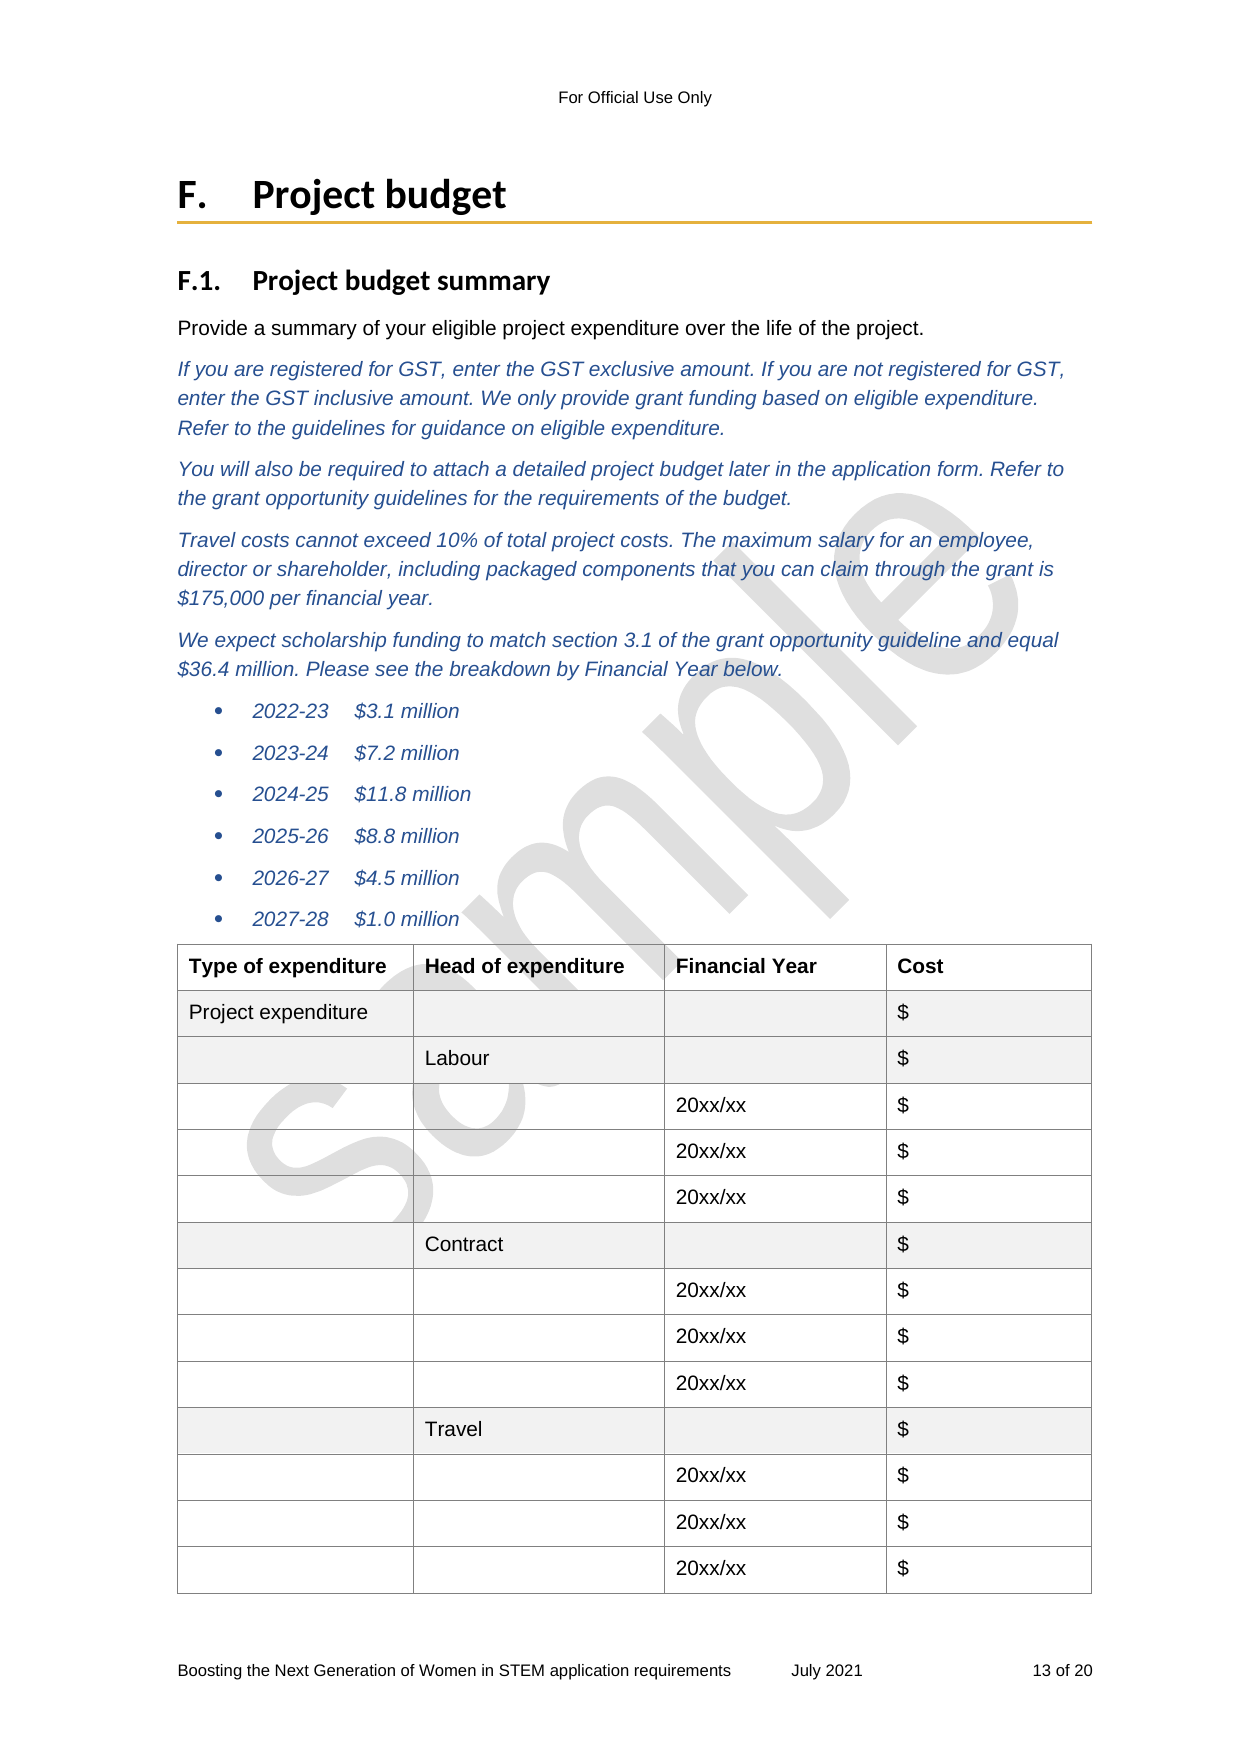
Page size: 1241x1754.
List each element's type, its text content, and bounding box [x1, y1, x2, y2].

table_cell [414, 1269, 664, 1314]
text You will also be required to attach a detailed project budget later in the application form. Refer to the grant opportunity guidelines for the requirements of the budget. [177, 452, 1092, 510]
table_cell Project expenditure [178, 991, 413, 1036]
table_cell $ [887, 1130, 1091, 1175]
table_cell [178, 1455, 413, 1500]
table_cell [414, 1455, 664, 1500]
list 2023-24 $7.2 million [215, 735, 1092, 764]
table_cell $ [887, 1037, 1091, 1083]
text If you are registered for GST, enter the GST exclusive amount. If you are not registered for GST, enter the GST inclusive amount. We only provide grant funding based on eligible expenditure. Refer to the guidelines for guidance on eligible expenditure. [177, 352, 1092, 439]
text We expect scholarship funding to match section 3.1 of the grant opportunity guideline and equal $36.4 million. Please see the breakdown by Financial Year below. [177, 623, 1092, 681]
table_header Type of expenditure [178, 945, 413, 990]
table_cell [178, 1223, 413, 1268]
table_cell [178, 1501, 413, 1546]
table_cell 20xx/xx [665, 1130, 886, 1175]
table_cell $ [887, 991, 1091, 1036]
table_cell [178, 1362, 413, 1407]
table_cell [414, 1315, 664, 1361]
table_cell [414, 1176, 664, 1222]
table_cell 20xx/xx [665, 1084, 886, 1129]
table_cell [178, 1176, 413, 1222]
table_cell [414, 1501, 664, 1546]
table_cell [178, 1084, 413, 1129]
table_cell [414, 1130, 664, 1175]
table_cell $ [887, 1084, 1091, 1129]
table_header Head of expenditure [414, 945, 664, 990]
table_cell $ [887, 1501, 1091, 1546]
table_cell [178, 1037, 413, 1083]
table_cell [178, 1408, 413, 1453]
table_cell $ [887, 1176, 1091, 1222]
table_cell $ [887, 1362, 1091, 1407]
text Travel costs cannot exceed 10% of total project costs. The maximum salary for an employee, director or shareholder, including packaged components that you can claim through the grant is $175,000 per financial year. [177, 523, 1092, 610]
table_cell [414, 1547, 664, 1592]
table_cell 20xx/xx [665, 1176, 886, 1222]
table_cell $ [887, 1269, 1091, 1314]
table_cell $ [887, 1223, 1091, 1268]
table_cell [414, 1084, 664, 1129]
table_cell [178, 1547, 413, 1592]
table_cell [414, 991, 664, 1036]
table_cell Contract [414, 1223, 664, 1268]
text Provide a summary of your eligible project expenditure over the life of the project. [177, 310, 1092, 339]
table_cell [178, 1130, 413, 1175]
table_cell $ [887, 1547, 1091, 1592]
table_cell [665, 991, 886, 1036]
table_cell [178, 1269, 413, 1314]
table_cell [414, 1362, 664, 1407]
list 2027-28 $1.0 million [215, 902, 1092, 931]
table_cell [665, 1223, 886, 1268]
list 2026-27 $4.5 million [215, 860, 1092, 889]
table_cell [665, 1037, 886, 1083]
table_cell Labour [414, 1037, 664, 1083]
table_cell 20xx/xx [665, 1362, 886, 1407]
table_cell $ [887, 1315, 1091, 1361]
table_cell 20xx/xx [665, 1547, 886, 1592]
subtitle Project budget [177, 168, 1092, 221]
table_cell 20xx/xx [665, 1315, 886, 1361]
table_cell [665, 1408, 886, 1453]
table_cell 20xx/xx [665, 1455, 886, 1500]
table_cell 20xx/xx [665, 1501, 886, 1546]
table_cell $ [887, 1455, 1091, 1500]
table_cell Travel [414, 1408, 664, 1453]
list 2024-25 $11.8 million [215, 777, 1092, 806]
table_cell [178, 1315, 413, 1361]
table_header Cost [887, 945, 1091, 990]
table_cell 20xx/xx [665, 1269, 886, 1314]
list 2022-23 $3.1 million [215, 693, 1092, 723]
table_cell $ [887, 1408, 1091, 1453]
subtitle Project budget summary [177, 262, 1092, 298]
table_header Financial Year [665, 945, 886, 990]
list 2025-26 $8.8 million [215, 818, 1092, 848]
